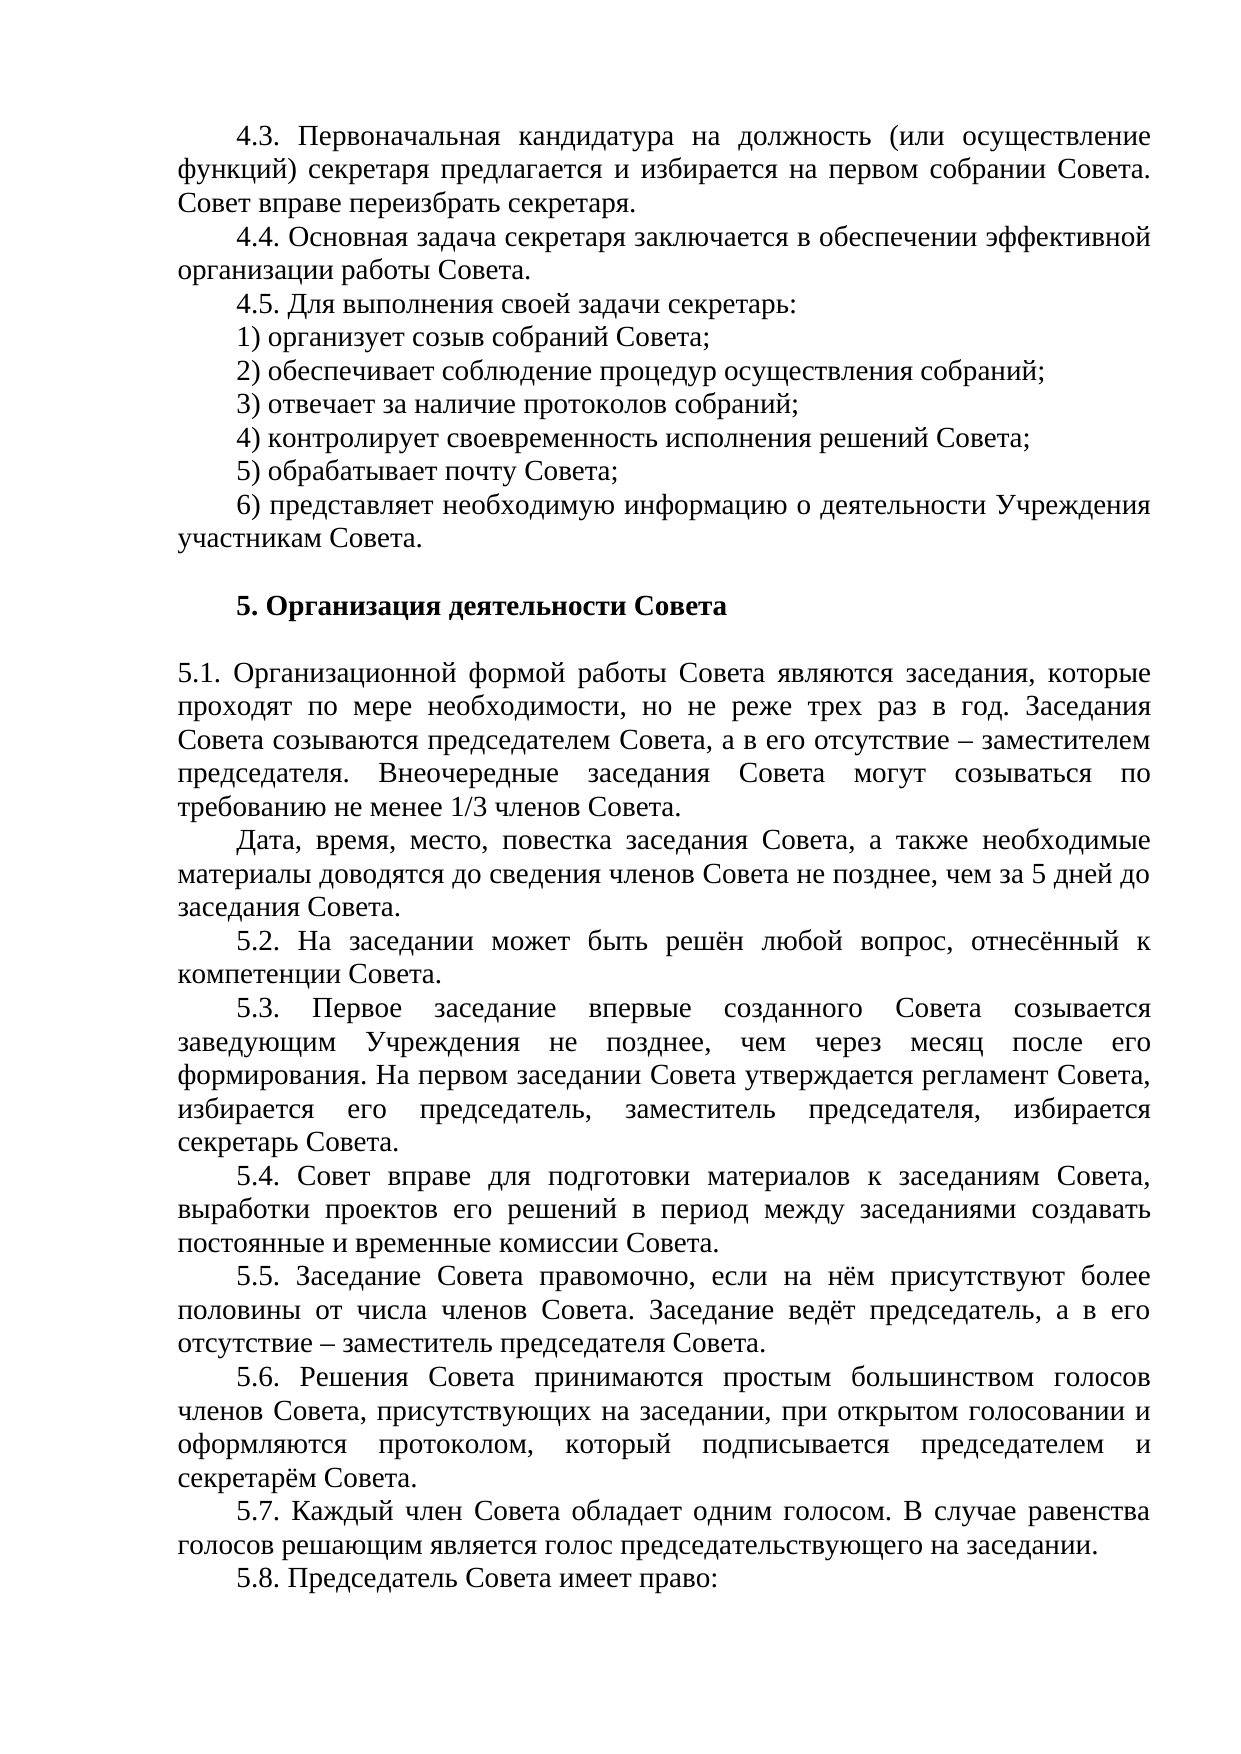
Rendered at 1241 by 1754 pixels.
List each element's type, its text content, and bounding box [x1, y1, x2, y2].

text 5.1. Организационной формой работы Совета являются заседания, которые проходят по мере необходимости, но не реже трех раз в год. Заседания Совета созываются председателем Совета, а в его отсутствие – заместителем председателя. Внеочередные заседания Совета могут созываться по требованию не менее 1/3 членов Совета. [177, 621, 1152, 822]
text 5.8. Председатель Совета имеет право: [177, 1560, 1152, 1594]
text 5.7. Каждый член Совета обладает одним голосом. В случае равенства голосов решающим является голос председательствующего на заседании. [177, 1493, 1152, 1560]
text 3) отвечает за наличие протоколов собраний; [177, 386, 1152, 420]
text 5.2. На заседании может быть решён любой вопрос, отнесённый к компетенции Совета. [177, 923, 1152, 990]
text 4.5. Для выполнения своей задачи секретарь: [177, 286, 1152, 319]
text 5) обрабатывает почту Совета; [177, 453, 1152, 487]
text 4) контролирует своевременность исполнения решений Совета; [177, 420, 1152, 453]
text 2) обеспечивает соблюдение процедур осуществления собраний; [177, 353, 1152, 386]
text 5.5. Заседание Совета правомочно, если на нём присутствуют более половины от числа членов Совета. Заседание ведёт председатель, а в его отсутствие – заместитель председателя Совета. [177, 1258, 1152, 1359]
text 5. Организация деятельности Совета [177, 588, 1152, 621]
text Дата, время, место, повестка заседания Совета, а также необходимые материалы доводятся до сведения членов Совета не позднее, чем за 5 дней до заседания Совета. [177, 822, 1152, 923]
text 5.3. Первое заседание впервые созданного Совета созывается заведующим Учреждения не позднее, чем через месяц после его формирования. На первом заседании Совета утверждается регламент Совета, избирается его председатель, заместитель председателя, избирается секретарь Совета. [177, 990, 1152, 1158]
text 4.4. Основная задача секретаря заключается в обеспечении эффективной организации работы Совета. [177, 219, 1152, 286]
text 5.4. Совет вправе для подготовки материалов к заседаниям Совета, выработки проектов его решений в период между заседаниями создавать постоянные и временные комиссии Совета. [177, 1158, 1152, 1258]
text 4.3. Первоначальная кандидатура на должность (или осуществление функций) секретаря предлагается и избирается на первом собрании Совета. Совет вправе переизбрать секретаря. [177, 118, 1152, 219]
text 6) представляет необходимую информацию о деятельности Учреждения участникам Совета. [177, 487, 1152, 554]
text 1) организует созыв собраний Совета; [177, 319, 1152, 353]
text 5.6. Решения Совета принимаются простым большинством голосов членов Совета, присутствующих на заседании, при открытом голосовании и оформляются протоколом, который подписывается председателем и секретарём Совета. [177, 1359, 1152, 1493]
